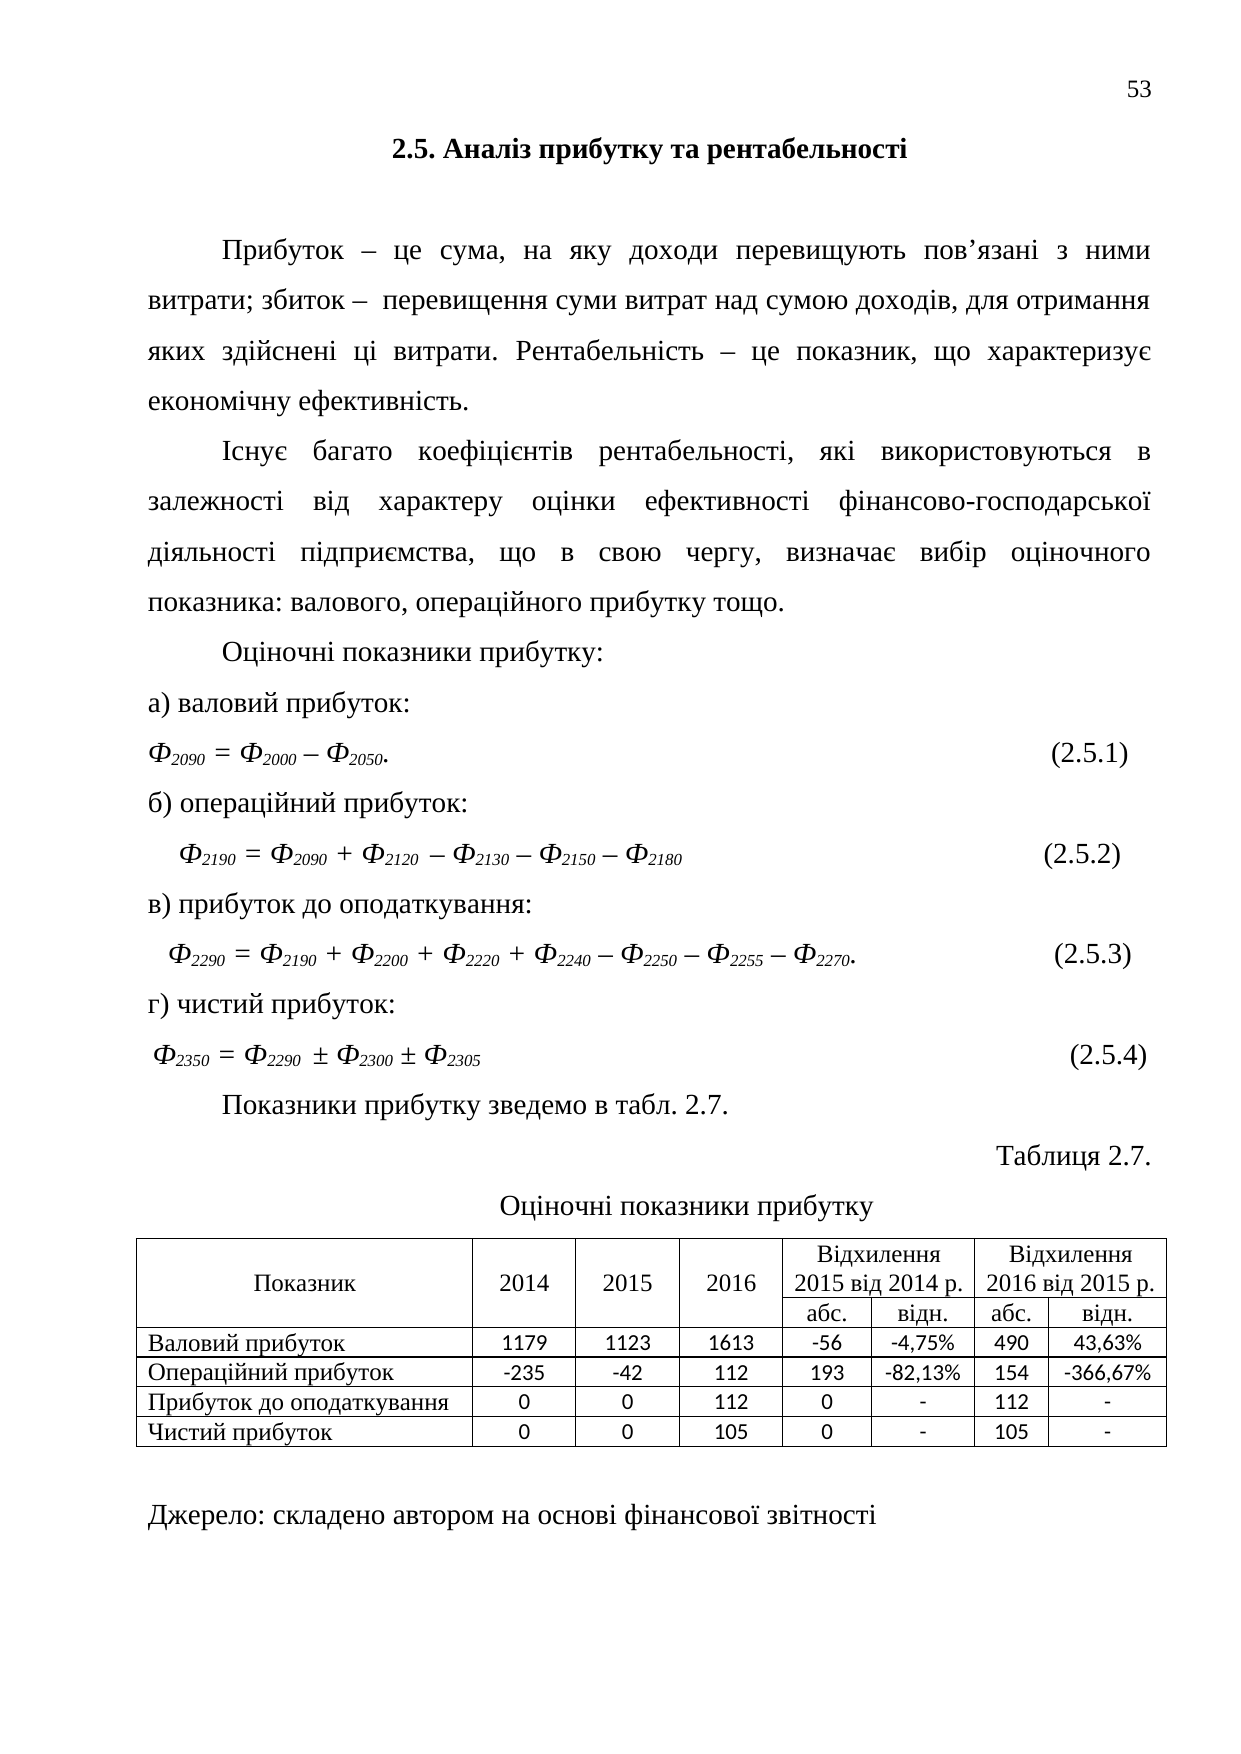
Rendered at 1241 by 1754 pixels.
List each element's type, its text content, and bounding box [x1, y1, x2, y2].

text а) валовий прибуток: [148, 685, 1152, 718]
table_cell 0 [783, 1387, 871, 1416]
text Таблиця 2.7. [148, 1138, 1152, 1171]
text г) чистий прибуток: [148, 987, 1152, 1020]
table_cell 112 [680, 1358, 782, 1386]
table_cell -82,13% [872, 1358, 974, 1386]
table_cell 43,63% [1049, 1328, 1166, 1356]
table_cell - [872, 1417, 974, 1446]
text Джерело: складено автором на основі фінансової звітності [148, 1497, 1152, 1531]
table_cell 0 [473, 1417, 575, 1446]
table_cell 1613 [680, 1328, 782, 1356]
table_cell 112 [680, 1387, 782, 1416]
table_header 2016 [680, 1239, 782, 1327]
table_cell -42 [576, 1358, 679, 1386]
table_header 2015 [576, 1239, 679, 1327]
table_cell 0 [783, 1417, 871, 1446]
table_cell - [1049, 1417, 1166, 1446]
table_cell 193 [783, 1358, 871, 1386]
table_cell 0 [576, 1387, 679, 1416]
table_cell відн. [1049, 1298, 1166, 1327]
table_cell 1123 [576, 1328, 679, 1356]
table_cell - [1049, 1387, 1166, 1416]
table_cell -235 [473, 1358, 575, 1386]
table_cell 1179 [473, 1328, 575, 1356]
text Показники прибутку зведемо в табл. 2.7. [148, 1087, 1152, 1121]
table_header Відхилення 2016 від 2015 р. [975, 1239, 1166, 1297]
table_cell Чистий прибуток [137, 1417, 472, 1446]
text Ф2090 = Ф2000 – Ф2050. (2.5.1) [148, 735, 1152, 769]
table_cell 154 [975, 1358, 1048, 1386]
text в) прибуток до оподаткування: [148, 886, 1152, 919]
table_header 2014 [473, 1239, 575, 1327]
text Оціночні показники прибутку: [148, 634, 1152, 668]
text Ф2350 = Ф2290 ± Ф2300 ± Ф2305 (2.5.4) [148, 1037, 1152, 1071]
table_cell -366,67% [1049, 1358, 1166, 1386]
table_cell 490 [975, 1328, 1048, 1356]
table_cell відн. [872, 1298, 974, 1327]
table_cell Прибуток до оподаткування [137, 1387, 472, 1416]
table_header Показник [137, 1239, 472, 1327]
table_cell -56 [783, 1328, 871, 1356]
table_cell 112 [975, 1387, 1048, 1416]
text Оціночні показники прибутку [148, 1188, 1152, 1221]
table_cell - [872, 1387, 974, 1416]
table_cell 0 [473, 1387, 575, 1416]
table_cell -4,75% [872, 1328, 974, 1356]
table_cell 105 [680, 1417, 782, 1446]
table_cell 0 [576, 1417, 679, 1446]
table_cell Валовий прибуток [137, 1328, 472, 1356]
table_cell абс. [783, 1298, 871, 1327]
table_cell абс. [975, 1298, 1048, 1327]
table_header Відхилення 2015 від 2014 р. [783, 1239, 974, 1297]
text 2.5. Аналіз прибутку та рентабельності [148, 131, 1152, 165]
text б) операційний прибуток: [148, 785, 1152, 819]
text Прибуток – це сума, на яку доходи перевищують пов’язані з ними витрати; збиток – перевищення суми витрат над сумою доходів, для отримання яких здійснені ці витрати. Рентабельність – це показник, що характеризує економічну ефективність. [148, 232, 1152, 416]
table_cell 105 [975, 1417, 1048, 1446]
text Ф2290 = Ф2190 + Ф2200 + Ф2220 + Ф2240 – Ф2250 – Ф2255 – Ф2270. (2.5.3) [148, 936, 1152, 970]
table_cell Операційний прибуток [137, 1358, 472, 1386]
text Ф2190 = Ф2090 + Ф2120 – Ф2130 – Ф2150 – Ф2180 (2.5.2) [148, 836, 1152, 869]
text Існує багато коефіцієнтів рентабельності, які використовуються в залежності від характеру оцінки ефективності фінансово-господарської діяльності підприємства, що в свою чергу, визначає вибір оціночного показника: валового, операційного прибутку тощо. [148, 433, 1152, 618]
